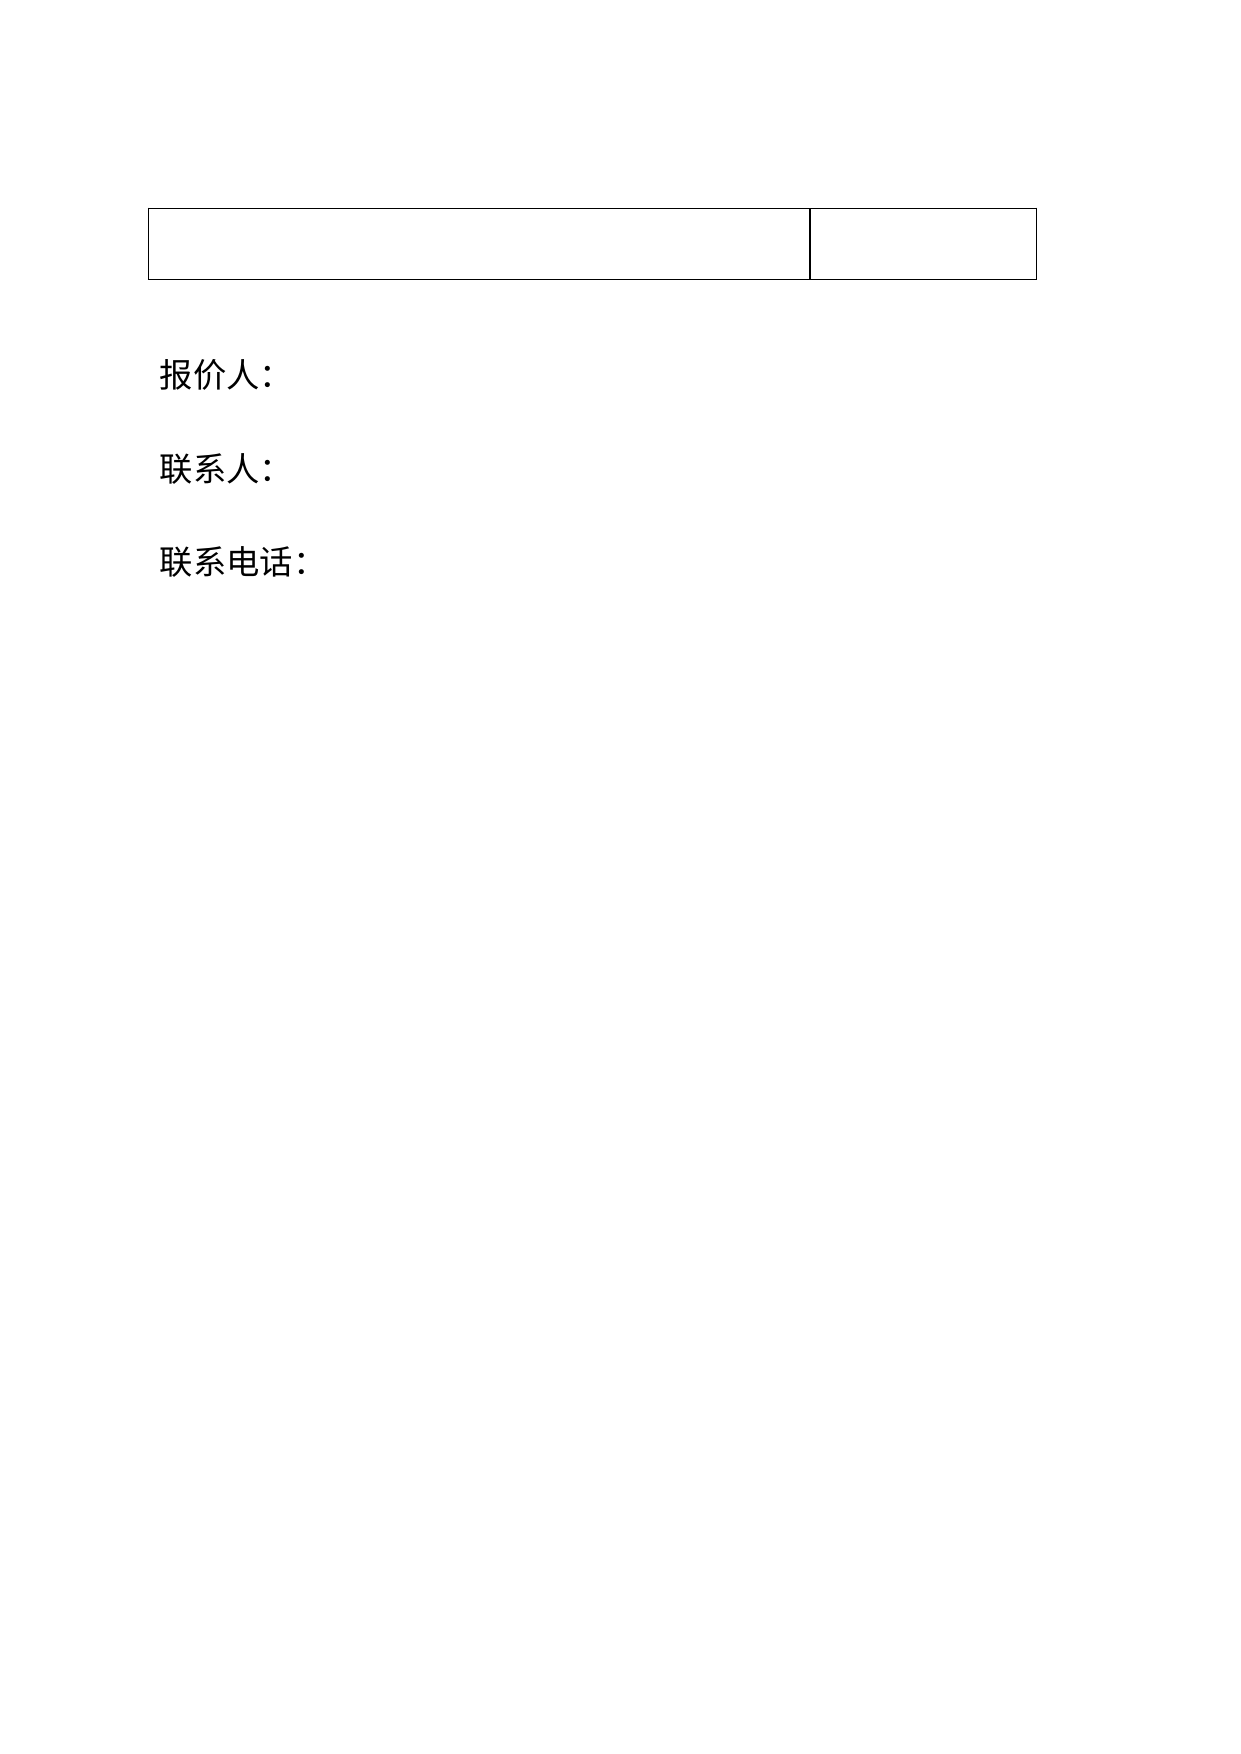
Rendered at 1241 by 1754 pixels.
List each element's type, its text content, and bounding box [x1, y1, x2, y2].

text 报价人： [159, 326, 1081, 420]
text 联系电话： [159, 513, 1081, 607]
text 联系人： [159, 420, 1081, 513]
table_cell [811, 209, 1036, 278]
table_cell [149, 209, 809, 278]
